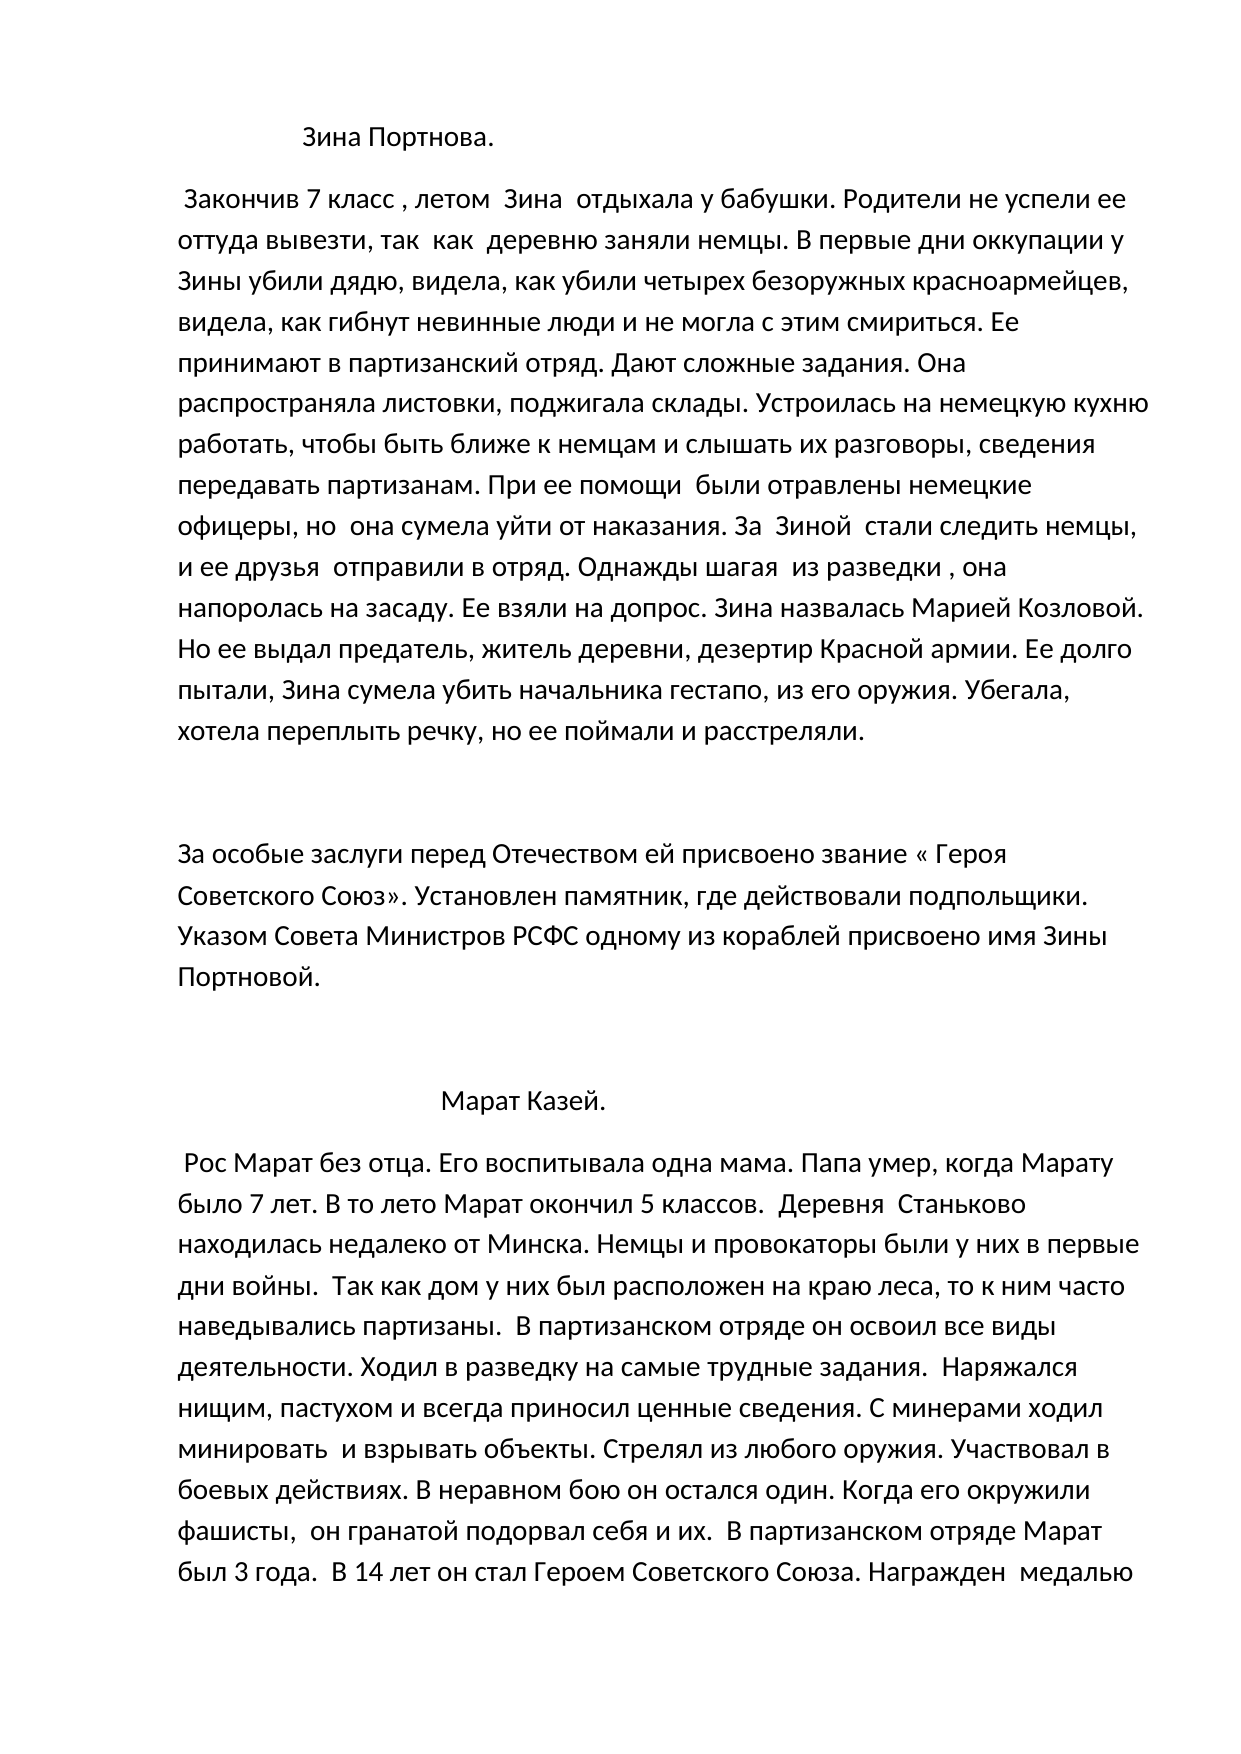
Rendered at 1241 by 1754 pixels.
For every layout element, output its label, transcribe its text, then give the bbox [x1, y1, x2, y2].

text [177, 1144, 1152, 1589]
text Зина Портнова. [177, 118, 1152, 154]
text Закончив 7 класс , летом Зина отдыхала у бабушки. Родители не успели ее оттуда вывезти, так как деревню заняли немцы. В первые дни оккупации у Зины убили дядю, видела, как убили четырех безоружных красноармейцев, видела, как гибнут невинные люди и не могла с этим смириться. Ее принимают в партизанский отряд. Дают сложные задания. Она распространяла листовки, поджигала склады. Устроилась на немецкую кухню работать, чтобы быть ближе к немцам и слышать их разговоры, сведения передавать партизанам. При ее помощи были отравлены немецкие офицеры, но она сумела уйти от наказания. За Зиной стали следить немцы, и ее друзья отправили в отряд. Однажды шагая из разведки , она напоролась на засаду. Ее взяли на допрос. Зина назвалась Марией Козловой. Но ее выдал предатель, житель деревни, дезертир Красной армии. Ее долго пытали, Зина сумела убить начальника гестапо, из его оружия. Убегала, хотела переплыть речку, но ее поймали и расстреляли. [177, 180, 1152, 748]
text Марат Казей. [177, 1082, 1152, 1118]
text За особые заслуги перед Отечеством ей присвоено звание « Героя Советского Союз». Установлен памятник, где действовали подпольщики. Указом Совета Министров РСФС одному из кораблей присвоено имя Зины Портновой. [177, 836, 1152, 994]
